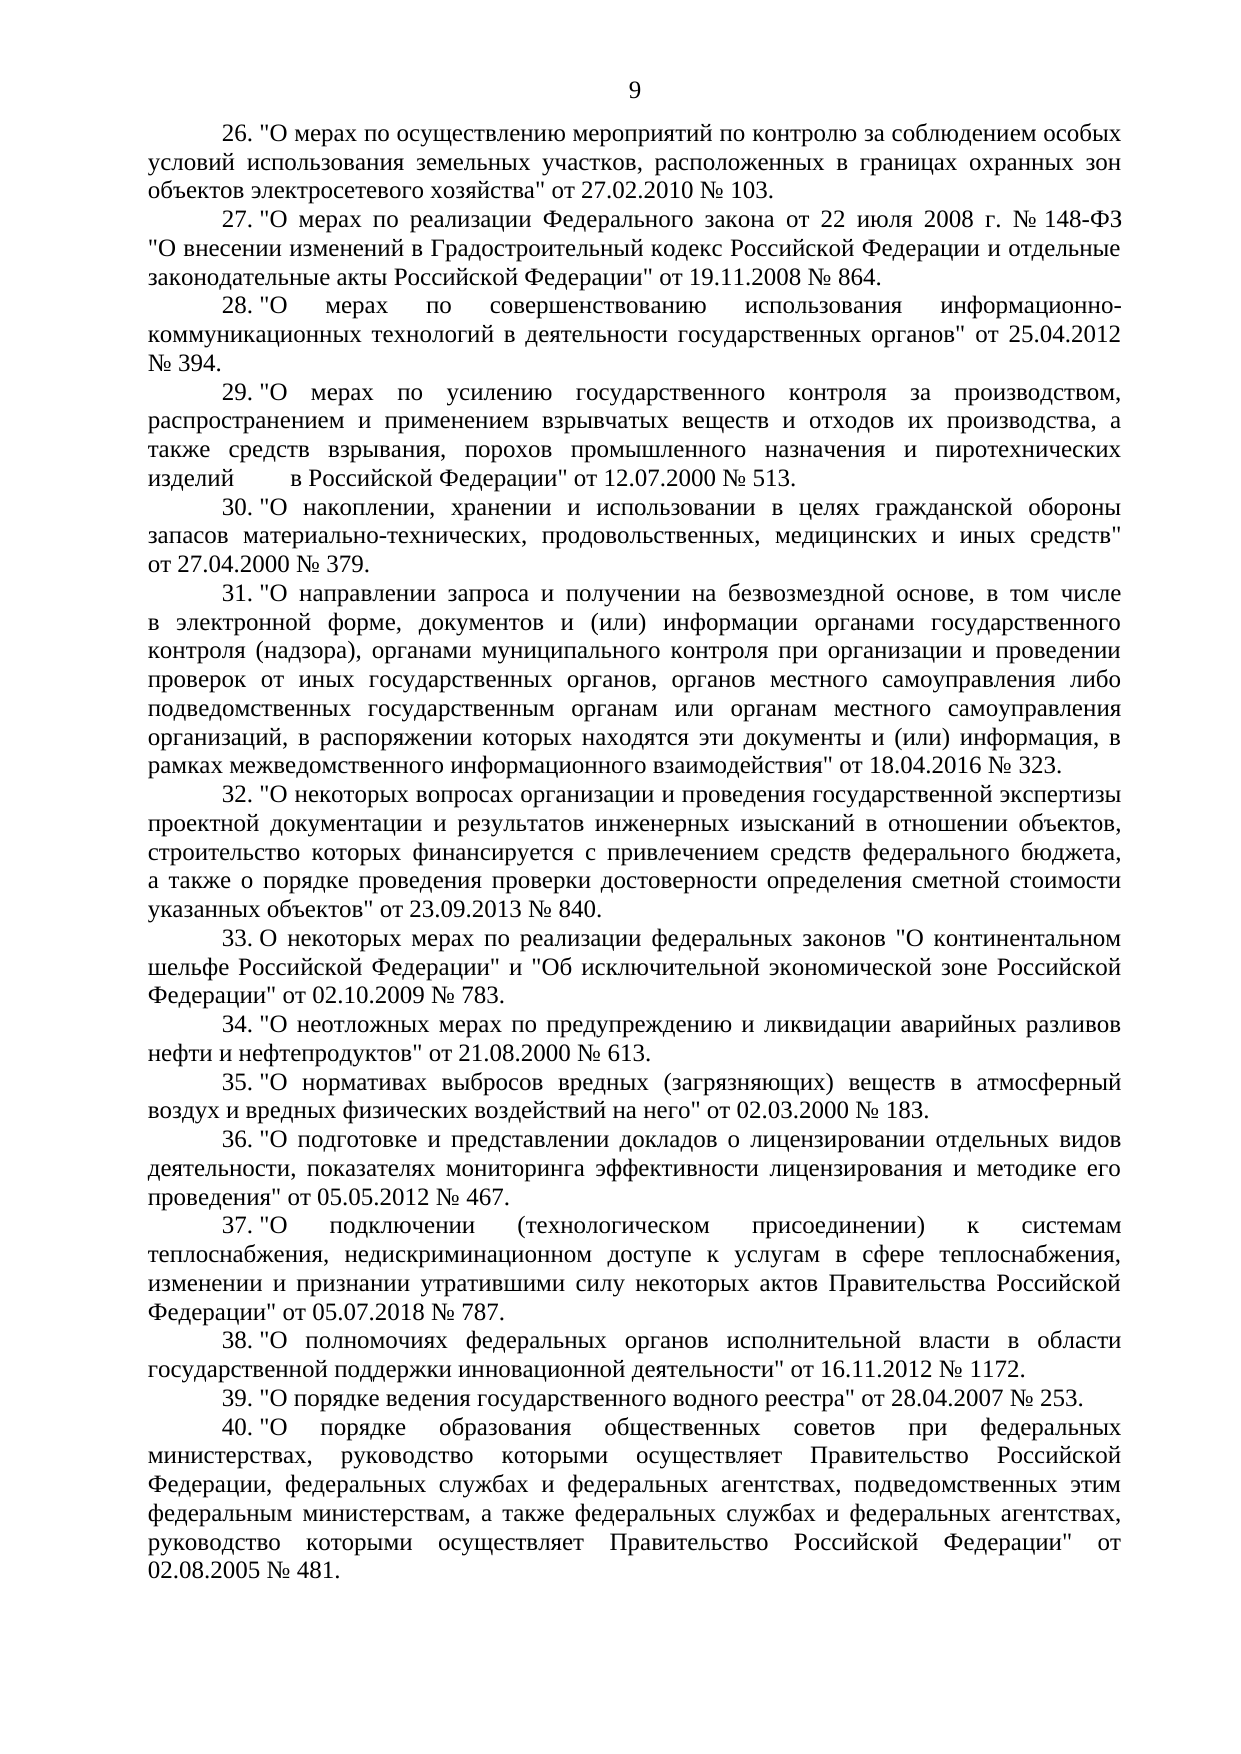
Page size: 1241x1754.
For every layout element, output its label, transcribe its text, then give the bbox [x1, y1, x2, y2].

list "О подготовке и представлении докладов о лицензировании отдельных видов деятельности, показателях мониторинга эффективности лицензирования и методике его проведения" от 05.05.2012 № 467. [148, 1124, 1122, 1211]
list "О направлении запроса и получении на безвозмездной основе, в том числе в электронной форме, документов и (или) информации органами государственного контроля (надзора), органами муниципального контроля при организации и проведении проверок от иных государственных органов, органов местного самоуправления либо подведомственных государственным органам или органам местного самоуправления организаций, в распоряжении которых находятся эти документы и (или) информация, в рамках межведомственного информационного взаимодействия" от 18.04.2016 № 323. [148, 578, 1122, 779]
list "О подключении (технологическом присоединении) к системам теплоснабжения, недискриминационном доступе к услугам в сфере теплоснабжения, изменении и признании утратившими силу некоторых актов Правительства Российской Федерации" от 05.07.2018 № 787. [148, 1211, 1122, 1326]
list "О неотложных мерах по предупреждению и ликвидации аварийных разливов нефти и нефтепродуктов" от 21.08.2000 № 613. [148, 1009, 1122, 1067]
list "О полномочиях федеральных органов исполнительной власти в области государственной поддержки инновационной деятельности" от 16.11.2012 № 1172. [148, 1326, 1122, 1383]
list "О накоплении, хранении и использовании в целях гражданской обороны запасов материально-технических, продовольственных, медицинских и иных средств" от 27.04.2000 № 379. [148, 492, 1122, 578]
list "О некоторых вопросах организации и проведения государственной экспертизы проектной документации и результатов инженерных изысканий в отношении объектов, строительство которых финансируется с привлечением средств федерального бюджета, а также о порядке проведения проверки достоверности определения сметной стоимости указанных объектов" от 23.09.2013 № 840. [148, 779, 1122, 923]
list "О мерах по усилению государственного контроля за производством, распространением и применением взрывчатых веществ и отходов их производства, а также средств взрывания, порохов промышленного назначения и пиротехнических изделий в Российской Федерации" от 12.07.2000 № 513. [148, 377, 1122, 492]
list "О нормативах выбросов вредных (загрязняющих) веществ в атмосферный воздух и вредных физических воздействий на него" от 02.03.2000 № 183. [148, 1067, 1122, 1124]
list "О мерах по осуществлению мероприятий по контролю за соблюдением особых условий использования земельных участков, расположенных в границах охранных зон объектов электросетевого хозяйства" от 27.02.2010 № 103. [148, 118, 1122, 204]
list "О мерах по совершенствованию использования информационно-коммуникационных технологий в деятельности государственных органов" от 25.04.2012 № 394. [148, 291, 1122, 377]
list О некоторых мерах по реализации федеральных законов "О континентальном шельфе Российской Федерации" и "Об исключительной экономической зоне Российской Федерации" от 02.10.2009 № 783. [148, 923, 1122, 1009]
list "О порядке ведения государственного водного реестра" от 28.04.2007 № 253. [148, 1383, 1122, 1412]
list "О порядке образования общественных советов при федеральных министерствах, руководство которыми осуществляет Правительство Российской Федерации, федеральных службах и федеральных агентствах, подведомственных этим федеральным министерствам, а также федеральных службах и федеральных агентствах, руководство которыми осуществляет Правительство Российской Федерации" от 02.08.2005 № 481. [148, 1412, 1122, 1584]
list "О мерах по реализации Федерального закона от 22 июля 2008 г. № 148-ФЗ "О внесении изменений в Градостроительный кодекс Российской Федерации и отдельные законодательные акты Российской Федерации" от 19.11.2008 № 864. [148, 204, 1122, 291]
